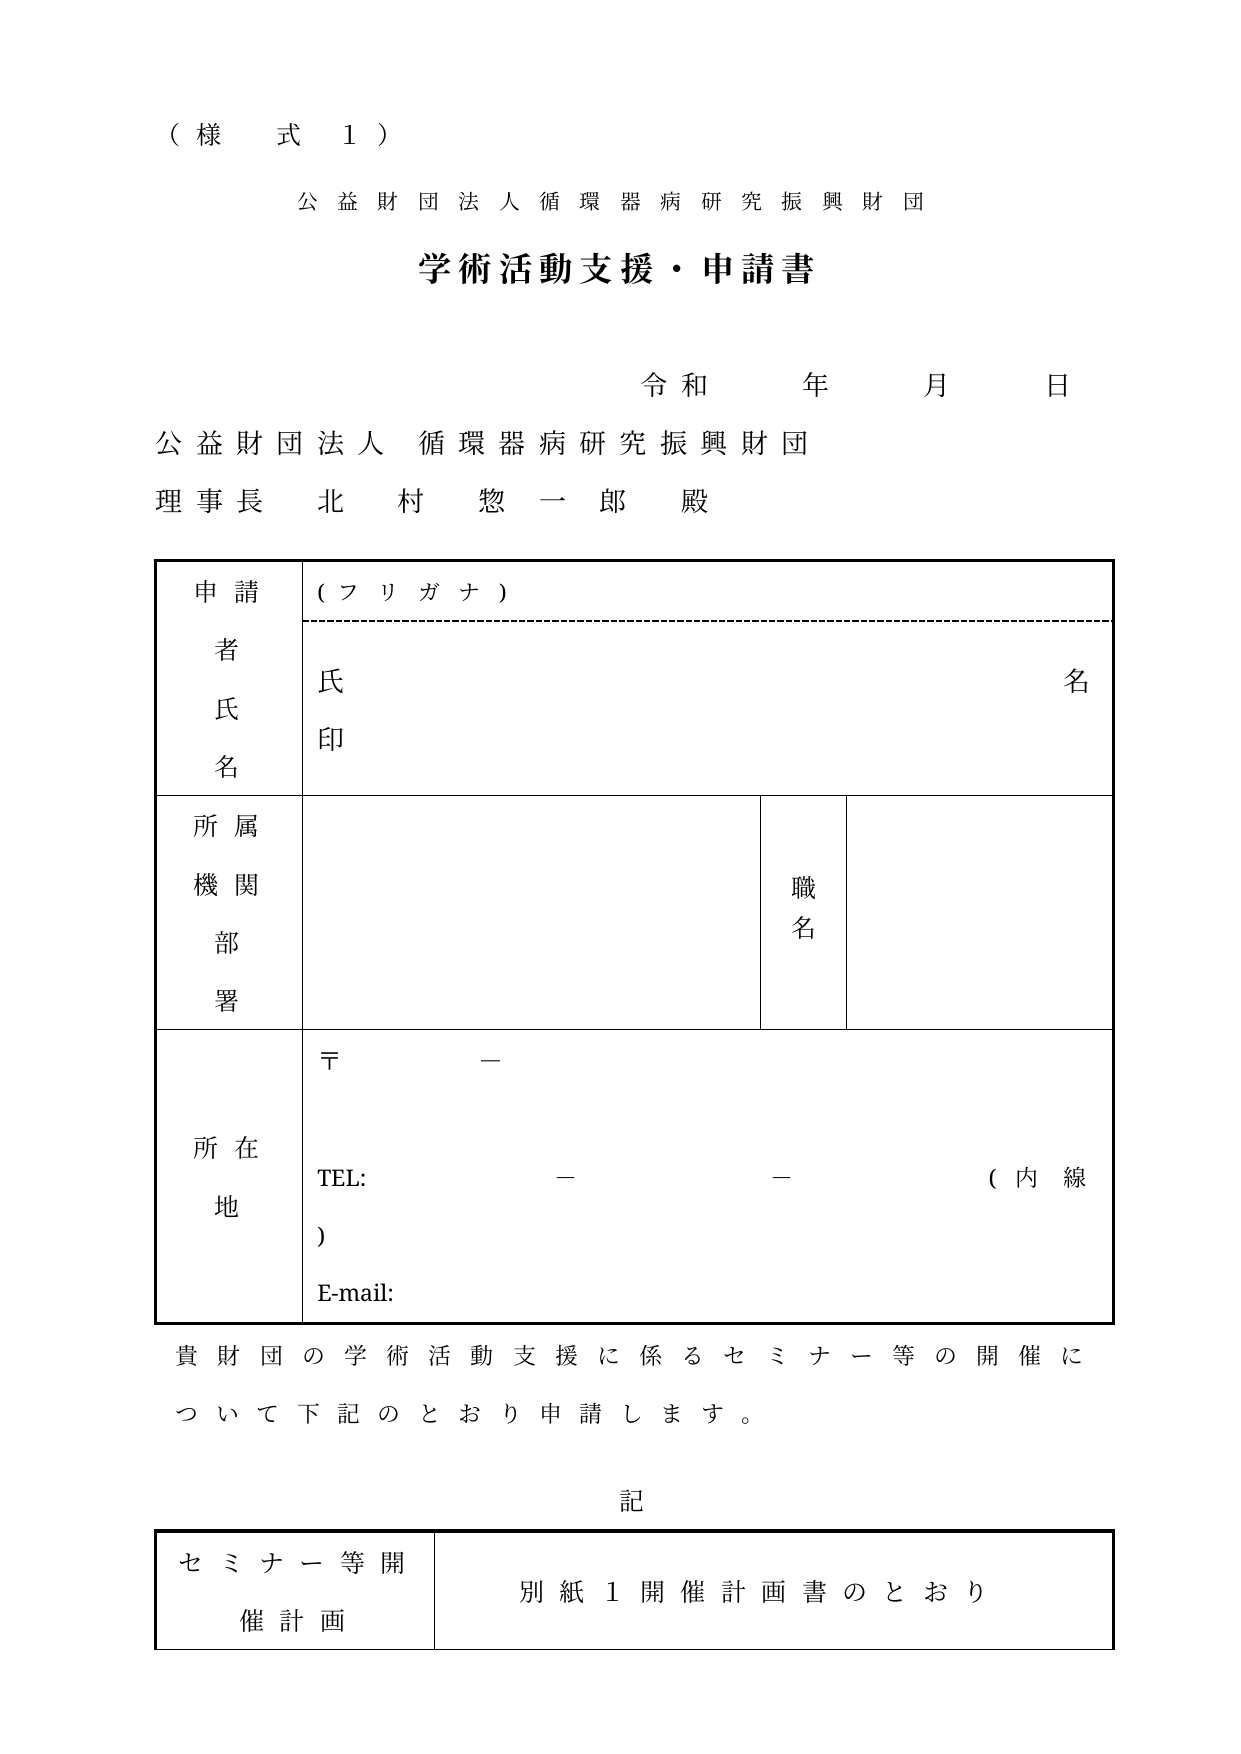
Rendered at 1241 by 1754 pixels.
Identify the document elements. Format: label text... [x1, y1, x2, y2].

text 理事長 北 村 惣 一 郎 殿 [155, 471, 1085, 529]
table_cell [847, 796, 1112, 1029]
text （様 式 １） [155, 104, 1085, 163]
text 学術活動支援・申請書 [155, 238, 1085, 296]
table_cell 〒 － TEL: － － (内線 ) E-mail: [303, 1030, 1112, 1322]
table_cell 職名 [761, 796, 846, 1029]
table_cell [303, 796, 760, 1029]
text 公益財団法人循環器病研究振興財団 [155, 171, 1085, 229]
table_cell 貴財団の学術活動支援に係るセミナー等の開催について下記のとおり申請します。 記 [155, 1325, 1114, 1529]
text 令和 年 月 日 [155, 354, 1085, 413]
table_header (フリガナ) [303, 562, 1112, 620]
table_cell 所属機関 部 署 [157, 796, 302, 1029]
table_cell 所在地 [157, 1030, 302, 1322]
table_cell 氏名 印 [303, 620, 1112, 795]
table_header 申請者 氏 名 [157, 562, 302, 795]
table_cell 別紙１開催計画書のとおり [435, 1533, 1112, 1649]
text 公益財団法人 循環器病研究振興財団 [155, 413, 1085, 471]
table_cell セミナー等開催計画 [157, 1533, 434, 1649]
